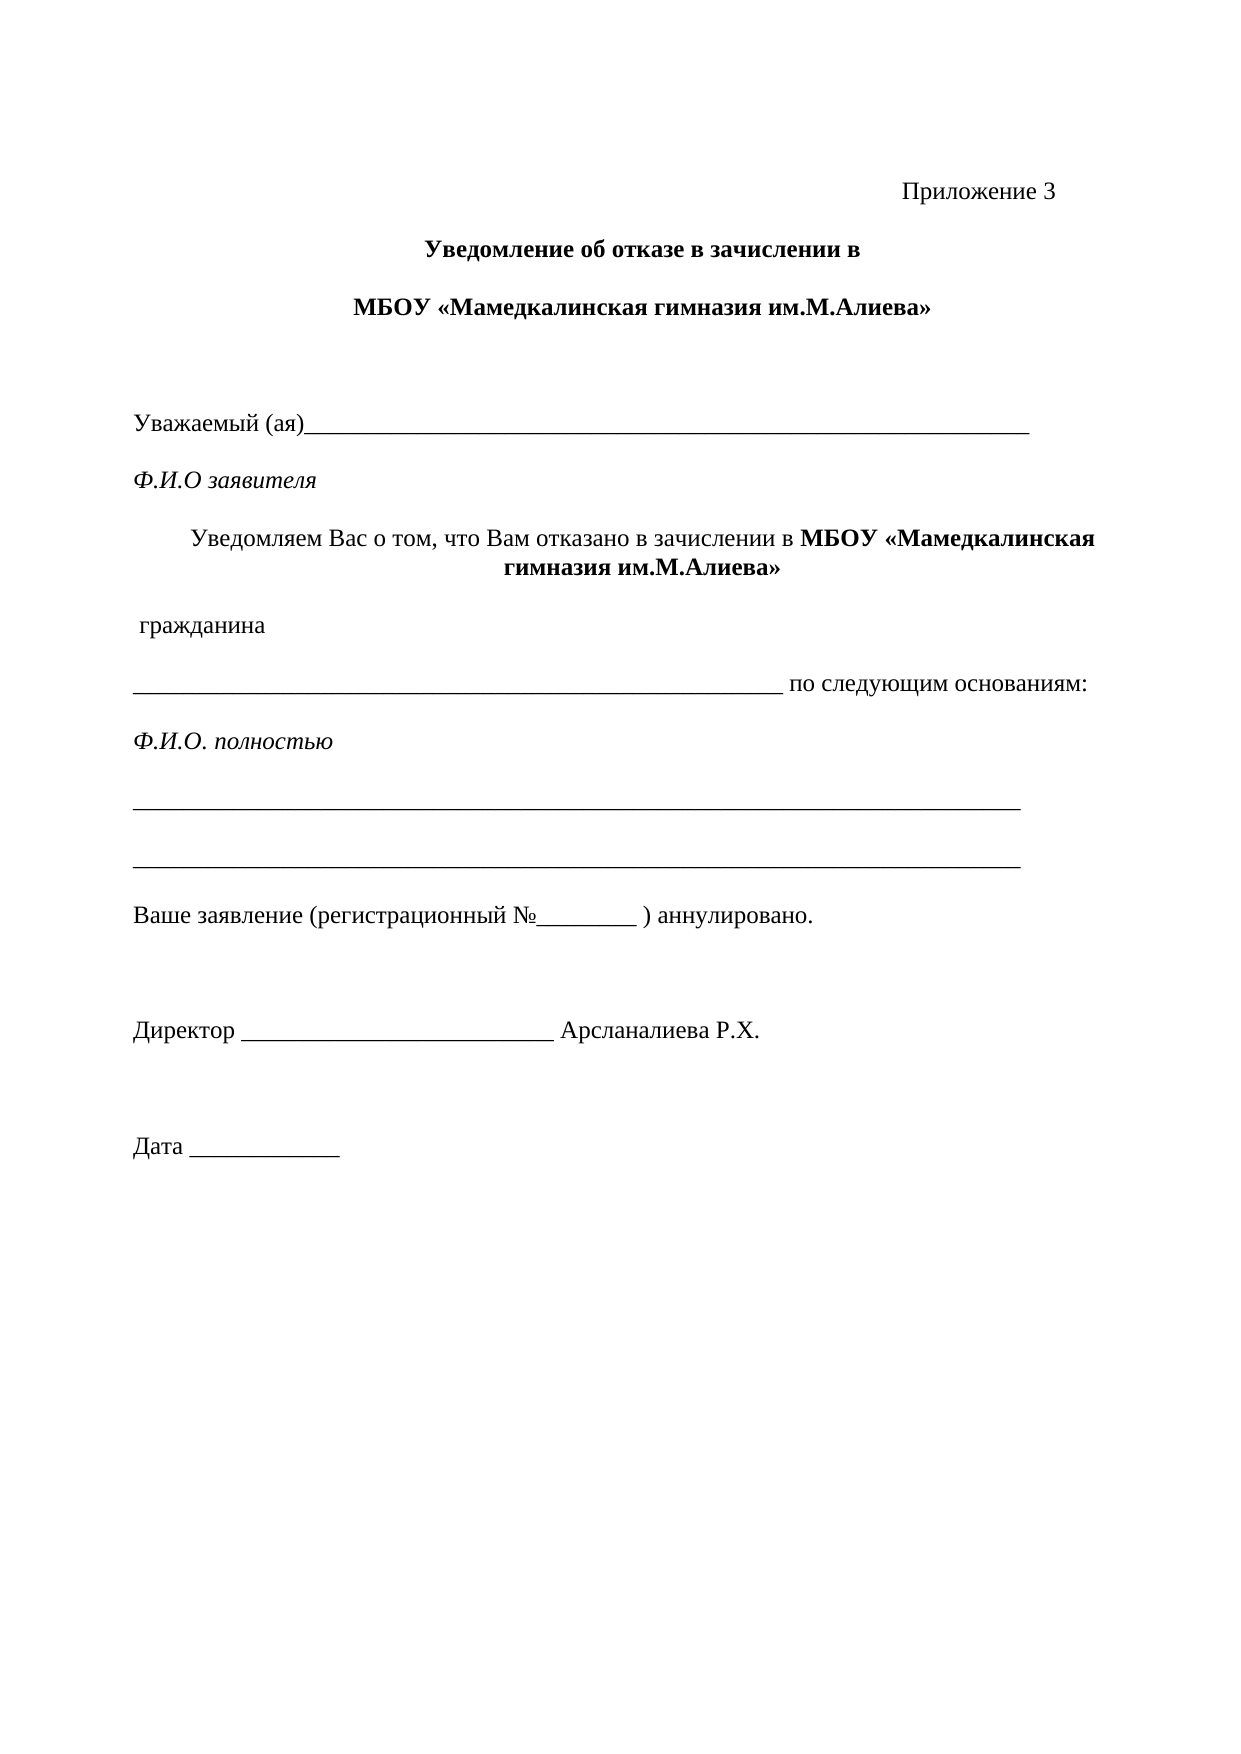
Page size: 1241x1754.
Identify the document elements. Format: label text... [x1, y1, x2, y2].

text ____________________________________________________ по следующим основаниям: [133, 668, 1152, 697]
text Дата ____________ [133, 1131, 1152, 1160]
text Уважаемый (ая)__________________________________________________________ [133, 408, 1152, 436]
text Приложение 3 [133, 176, 1152, 205]
text _______________________________________________________________________ [133, 842, 1152, 871]
text _______________________________________________________________________ [133, 784, 1152, 813]
text Ваше заявление (регистрационный №________ ) аннулировано. [133, 900, 1152, 928]
text Уведомление об отказе в зачислении в [133, 234, 1152, 263]
text Директор _________________________ Арсланалиева Р.Х. [133, 1016, 1152, 1044]
text Ф.И.О заявителя [133, 466, 1152, 494]
text гражданина [133, 610, 1152, 639]
text Уведомляем Вас о том, что Вам отказано в зачислении в МБОУ «Мамедкалинская гимназия им.М.Алиева» [133, 523, 1152, 581]
text МБОУ «Мамедкалинская гимназия им.М.Алиева» [133, 292, 1152, 321]
text Ф.И.О. полностью [133, 726, 1152, 755]
